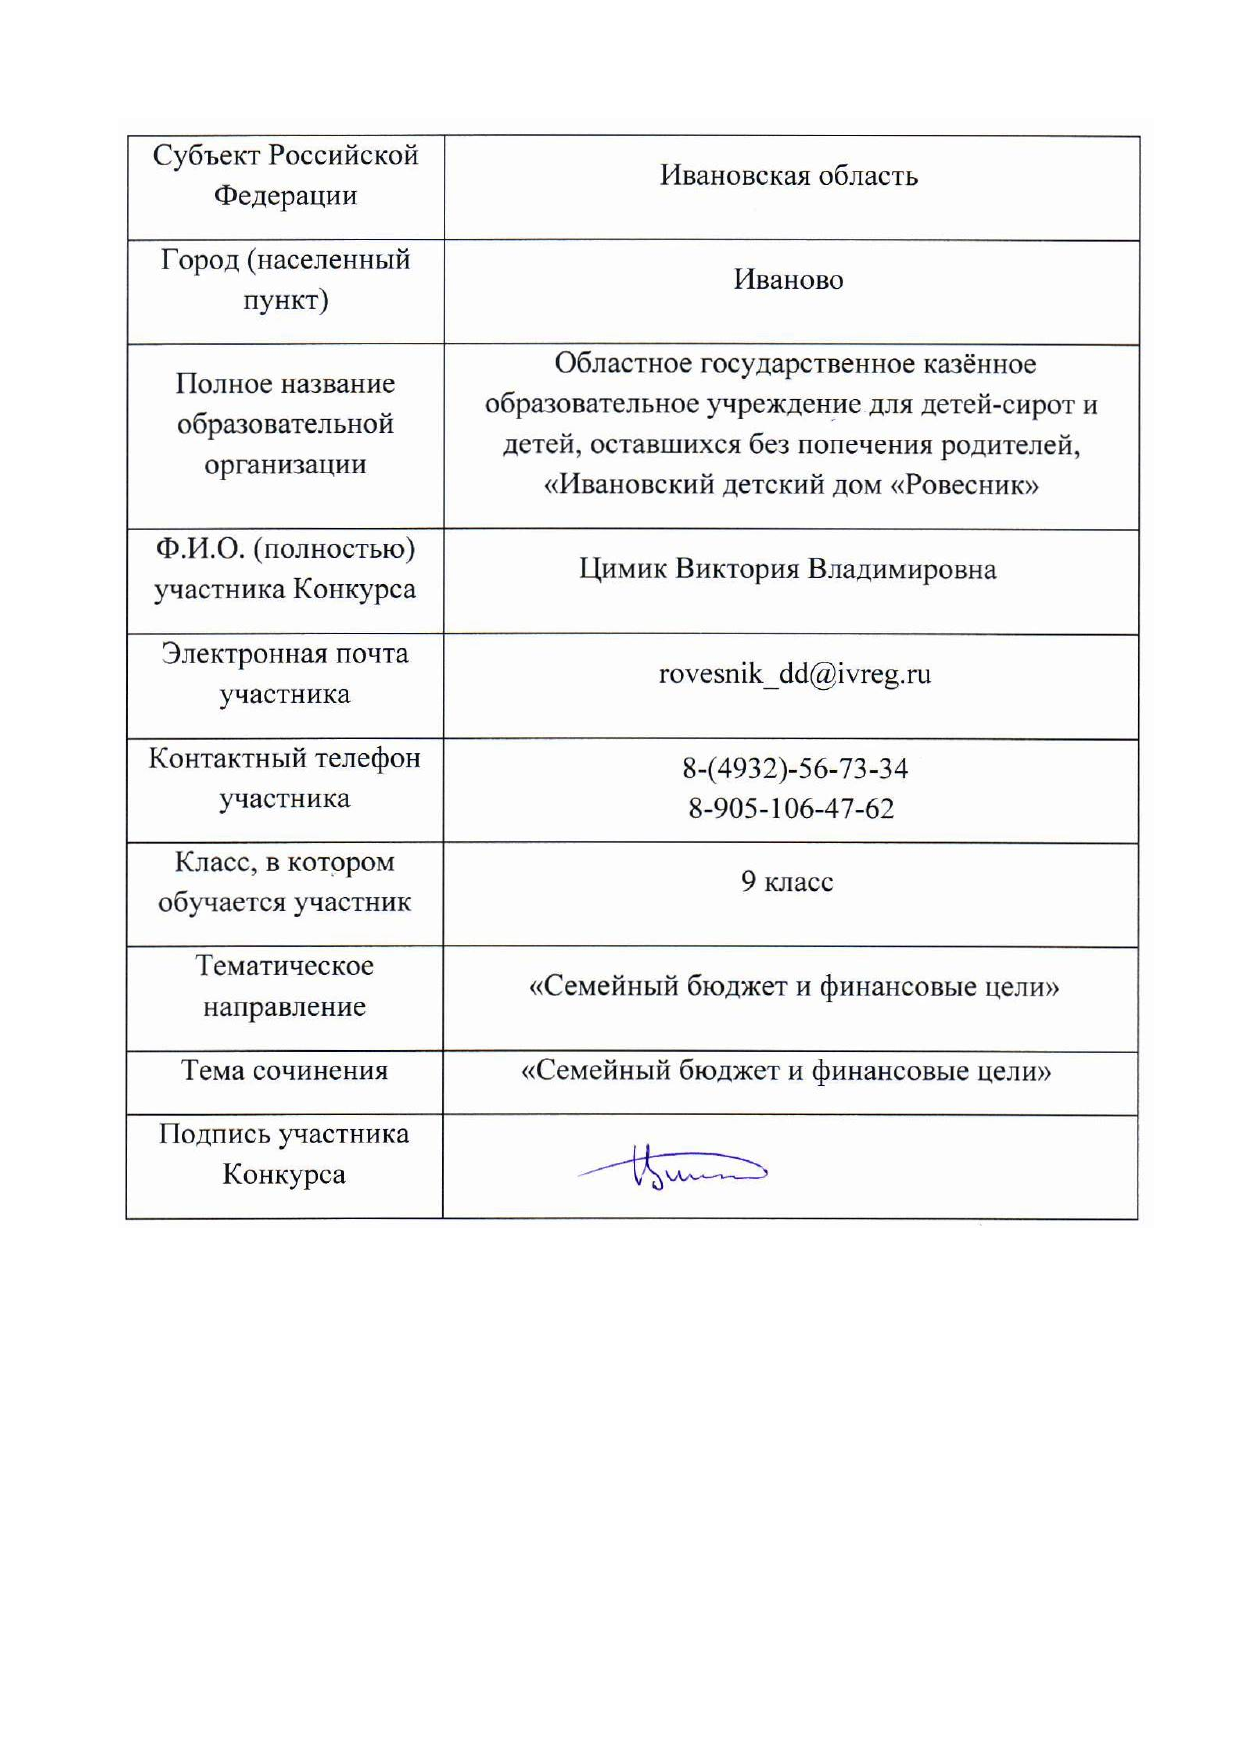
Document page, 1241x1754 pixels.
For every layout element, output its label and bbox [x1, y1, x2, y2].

picture [118, 118, 1154, 1228]
